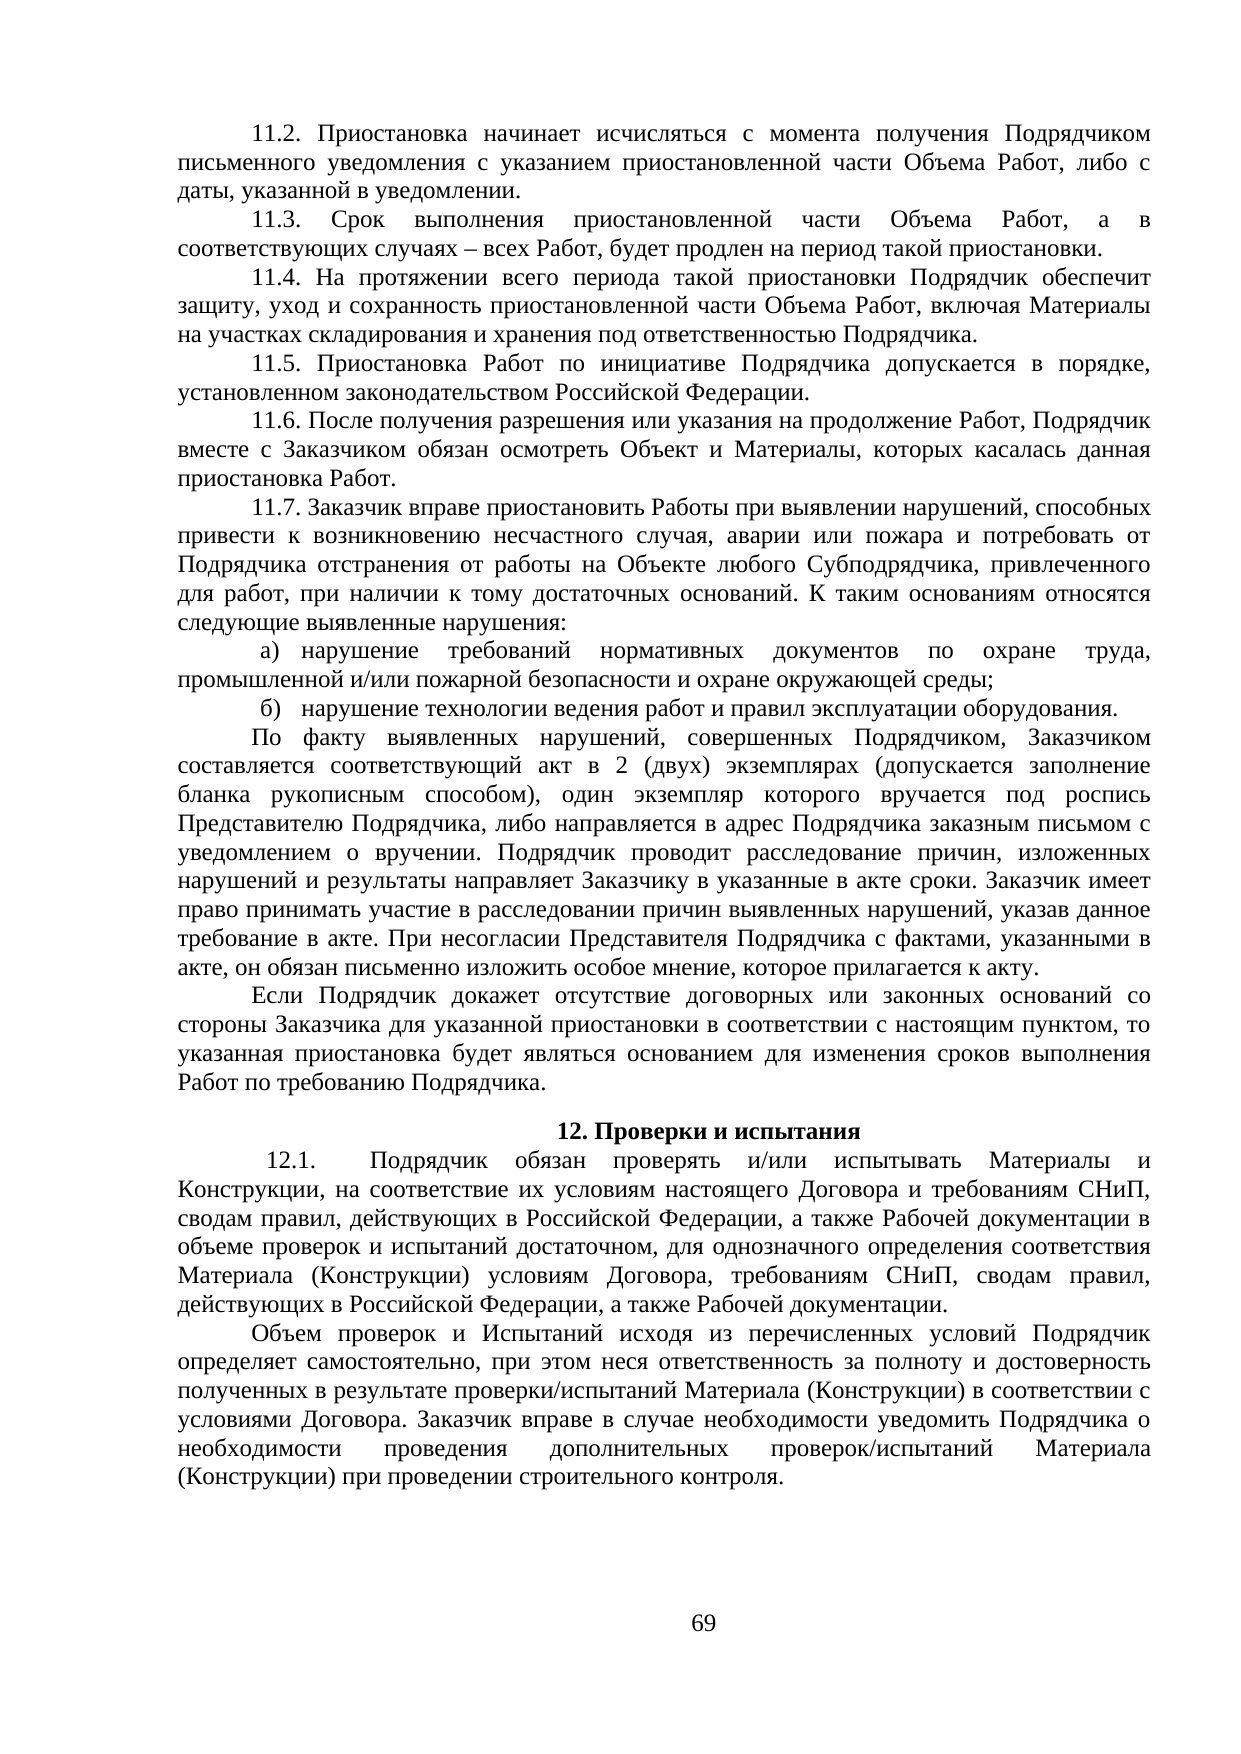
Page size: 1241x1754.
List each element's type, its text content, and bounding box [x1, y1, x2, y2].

text 11.3. Срок выполнения приостановленной части Объема Работ, а в соответствующих случаях – всех Работ, будет продлен на период такой приостановки. [177, 204, 1152, 262]
text Если Подрядчик докажет отсутствие договорных или законных оснований со стороны Заказчика для указанной приостановки в соответствии с настоящим пунктом, то указанная приостановка будет являться основанием для изменения сроков выполнения Работ по требованию Подрядчика. [177, 981, 1152, 1096]
text 11.2. Приостановка начинает исчисляться с момента получения Подрядчиком письменного уведомления с указанием приостановленной части Объема Работ, либо с даты, указанной в уведомлении. [177, 118, 1152, 204]
text 12.1. Подрядчик обязан проверять и/или испытывать Материалы и Конструкции, на соответствие их условиям настоящего Договора и требованиям СНиП, сводам правил, действующих в Российской Федерации, а также Рабочей документации в объеме проверок и испытаний достаточном, для однозначного определения соответствия Материала (Конструкции) условиям Договора, требованиям СНиП, сводам правил, действующих в Российской Федерации, а также Рабочей документации. [177, 1145, 1152, 1318]
text 12. Проверки и испытания [177, 1116, 1152, 1145]
text а) нарушение требований нормативных документов по охране труда, промышленной и/или пожарной безопасности и охране окружающей среды; [177, 636, 1152, 693]
text 11.6. После получения разрешения или указания на продолжение Работ, Подрядчик вместе с Заказчиком обязан осмотреть Объект и Материалы, которых касалась данная приостановка Работ. [177, 406, 1152, 492]
text По факту выявленных нарушений, совершенных Подрядчиком, Заказчиком составляется соответствующий акт в 2 (двух) экземплярах (допускается заполнение бланка рукописным способом), один экземпляр которого вручается под роспись Представителю Подрядчика, либо направляется в адрес Подрядчика заказным письмом с уведомлением о вручении. Подрядчик проводит расследование причин, изложенных нарушений и результаты направляет Заказчику в указанные в акте сроки. Заказчик имеет право принимать участие в расследовании причин выявленных нарушений, указав данное требование в акте. При несогласии Представителя Подрядчика с фактами, указанными в акте, он обязан письменно изложить особое мнение, которое прилагается к акту. [177, 722, 1152, 981]
text Объем проверок и Испытаний исходя из перечисленных условий Подрядчик определяет самостоятельно, при этом неся ответственность за полноту и достоверность полученных в результате проверки/испытаний Материала (Конструкции) в соответствии с условиями Договора. Заказчик вправе в случае необходимости уведомить Подрядчика о необходимости проведения дополнительных проверок/испытаний Материала (Конструкции) при проведении строительного контроля. [177, 1318, 1152, 1490]
text 11.4. На протяжении всего периода такой приостановки Подрядчик обеспечит защиту, уход и сохранность приостановленной части Объема Работ, включая Материалы на участках складирования и хранения под ответственностью Подрядчика. [177, 262, 1152, 348]
text 11.7. Заказчик вправе приостановить Работы при выявлении нарушений, способных привести к возникновению несчастного случая, аварии или пожара и потребовать от Подрядчика отстранения от работы на Объекте любого Субподрядчика, привлеченного для работ, при наличии к тому достаточных оснований. К таким основаниям относятся следующие выявленные нарушения: [177, 492, 1152, 636]
text 11.5. Приостановка Работ по инициативе Подрядчика допускается в порядке, установленном законодательством Российской Федерации. [177, 348, 1152, 406]
text б) нарушение технологии ведения работ и правил эксплуатации оборудования. [177, 693, 1152, 722]
